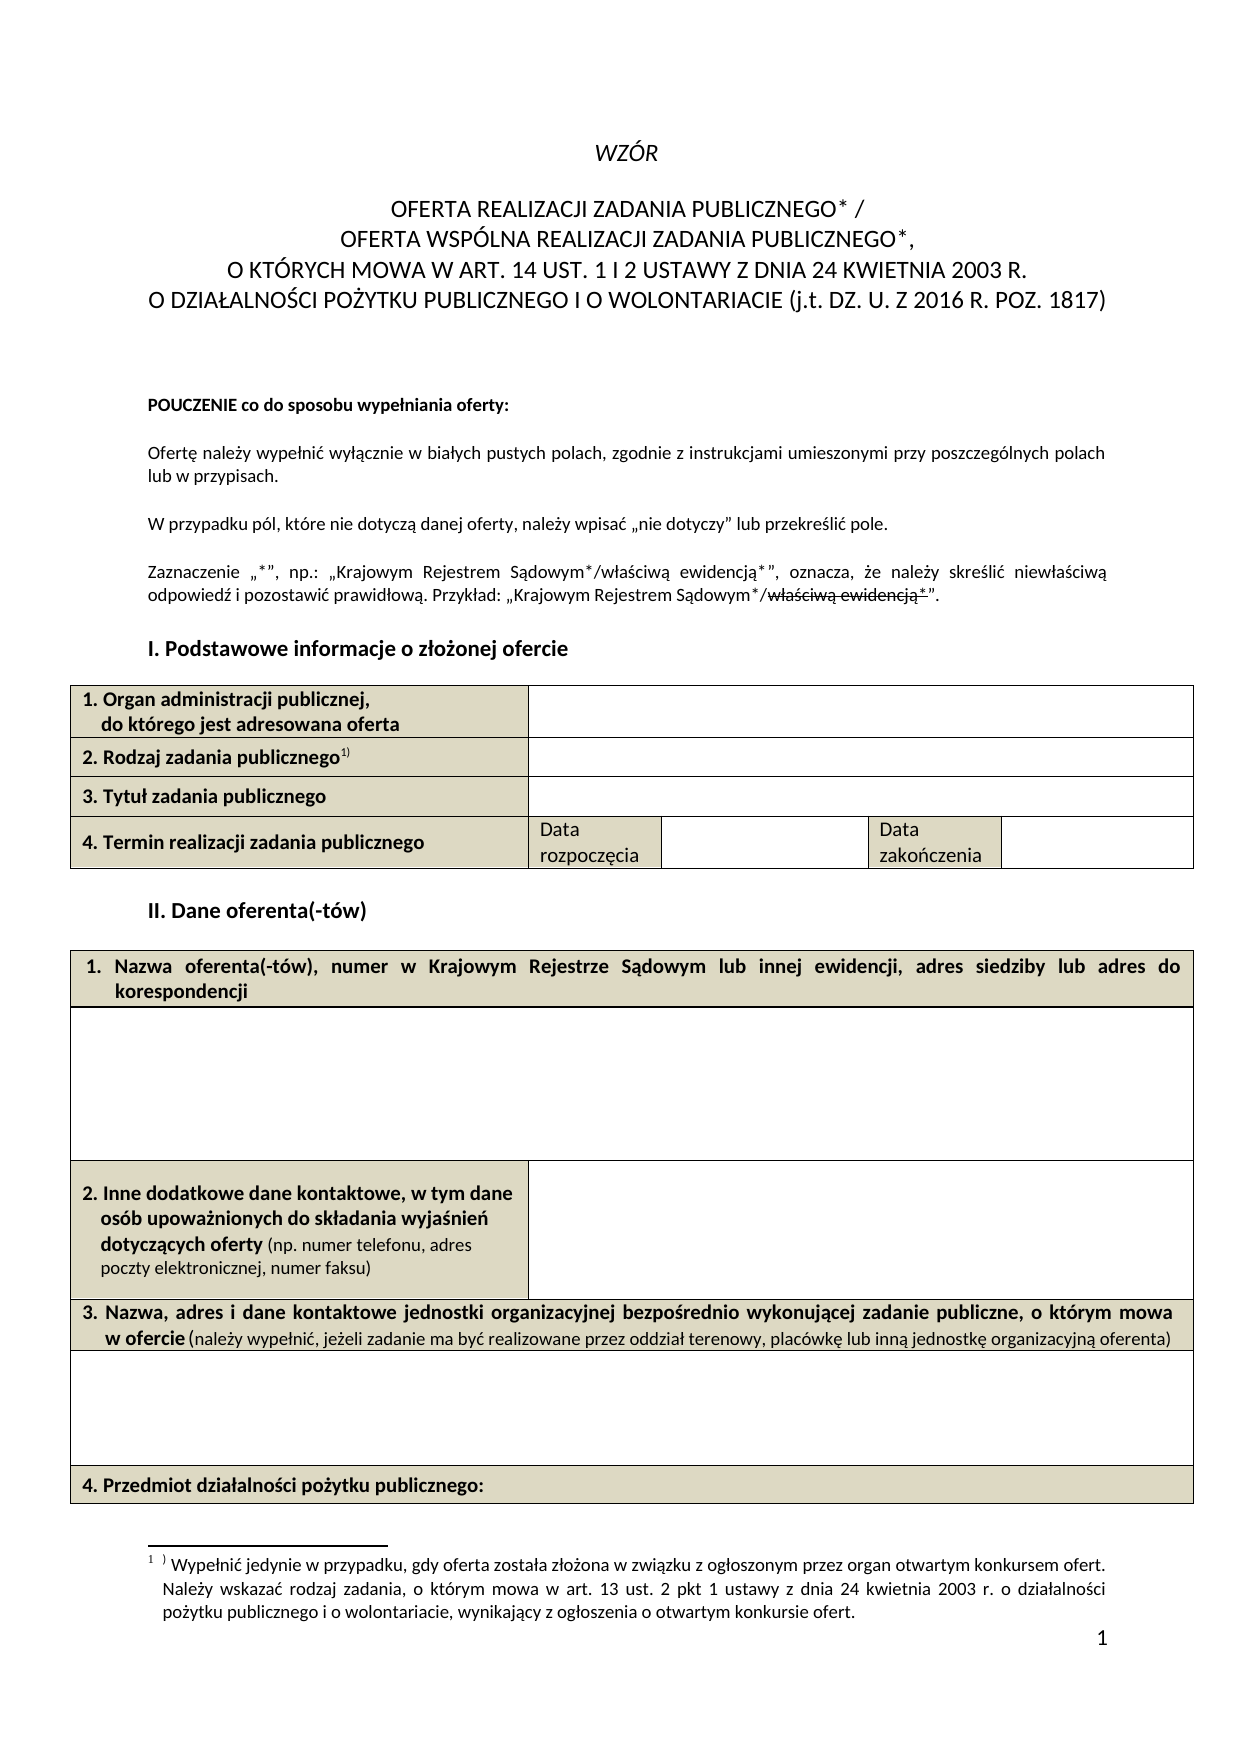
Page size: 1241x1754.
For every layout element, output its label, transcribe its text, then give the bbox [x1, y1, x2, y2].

text W przypadku pól, które nie dotyczą danej oferty, należy wpisać „nie dotyczy” lub przekreślić pole. [148, 512, 1107, 535]
table_cell Data zakończenia [869, 817, 1001, 867]
table_cell 3. Tytuł zadania publicznego [71, 777, 528, 816]
table_cell 4. Termin realizacji zadania publicznego [71, 817, 528, 867]
text Ofertę należy wypełnić wyłącznie w białych pustych polach, zgodnie z instrukcjami umieszonymi przy poszczególnych polach lub w przypisach. [148, 442, 1107, 487]
text WZÓR [148, 137, 1107, 168]
table_cell [662, 817, 868, 867]
text OFERTA REALIZACJI ZADANIA PUBLICZNEGO* / [148, 193, 1107, 223]
table_header 1. Nazwa oferenta(-tów), numer w Krajowym Rejestrze Sądowym lub innej ewidencji, adres siedziby lub adres do korespondencji [71, 951, 1193, 1006]
table_cell [71, 1351, 1193, 1465]
table_cell Data rozpoczęcia [529, 817, 661, 867]
text O KTÓRYCH MOWA W ART. 14 UST. 1 I 2 USTAWY Z DNIA 24 KWIETNIA 2003 R. O DZIAŁALNOŚCI POŻYTKU PUBLICZNEGO I O WOLONTARIACIE (j.t. DZ. U. Z 2016 R. POZ. 1817) [148, 254, 1107, 315]
table_header 1. Organ administracji publicznej, do którego jest adresowana oferta [71, 686, 528, 737]
table_cell 4. Przedmiot działalności pożytku publicznego: [71, 1466, 1193, 1503]
text I. Podstawowe informacje o złożonej ofercie [148, 634, 1107, 662]
table_header [529, 686, 1193, 737]
text Zaznaczenie „*”, np.: „Krajowym Rejestrem Sądowym*/właściwą ewidencją*”, oznacza, że należy skreślić niewłaściwą odpowiedź i pozostawić prawidłową. Przykład: „Krajowym Rejestrem Sądowym*/właściwą ewidencją*”. [148, 560, 1107, 606]
text II. Dane oferenta(-tów) [148, 896, 1107, 924]
table_cell 2. Rodzaj zadania publicznego) [71, 738, 528, 776]
text POUCZENIE co do sposobu wypełniania oferty: [148, 394, 1107, 417]
table_cell [71, 1008, 1193, 1160]
table_cell 2. Inne dodatkowe dane kontaktowe, w tym dane osób upoważnionych do składania wyjaśnień dotyczących oferty (np. numer telefonu, adres poczty elektronicznej, numer faksu) [71, 1161, 528, 1298]
text OFERTA WSPÓLNA REALIZACJI ZADANIA PUBLICZNEGO*, [148, 223, 1107, 254]
table_cell [529, 1161, 1193, 1298]
table_cell [1002, 817, 1193, 867]
table_cell [529, 738, 1193, 776]
table_cell [529, 777, 1193, 816]
table_cell 3. Nazwa, adres i dane kontaktowe jednostki organizacyjnej bezpośrednio wykonującej zadanie publiczne, o którym mowa w ofercie (należy wypełnić, jeżeli zadanie ma być realizowane przez oddział terenowy, placówkę lub inną jednostkę organizacyjną oferenta) [71, 1300, 1193, 1350]
